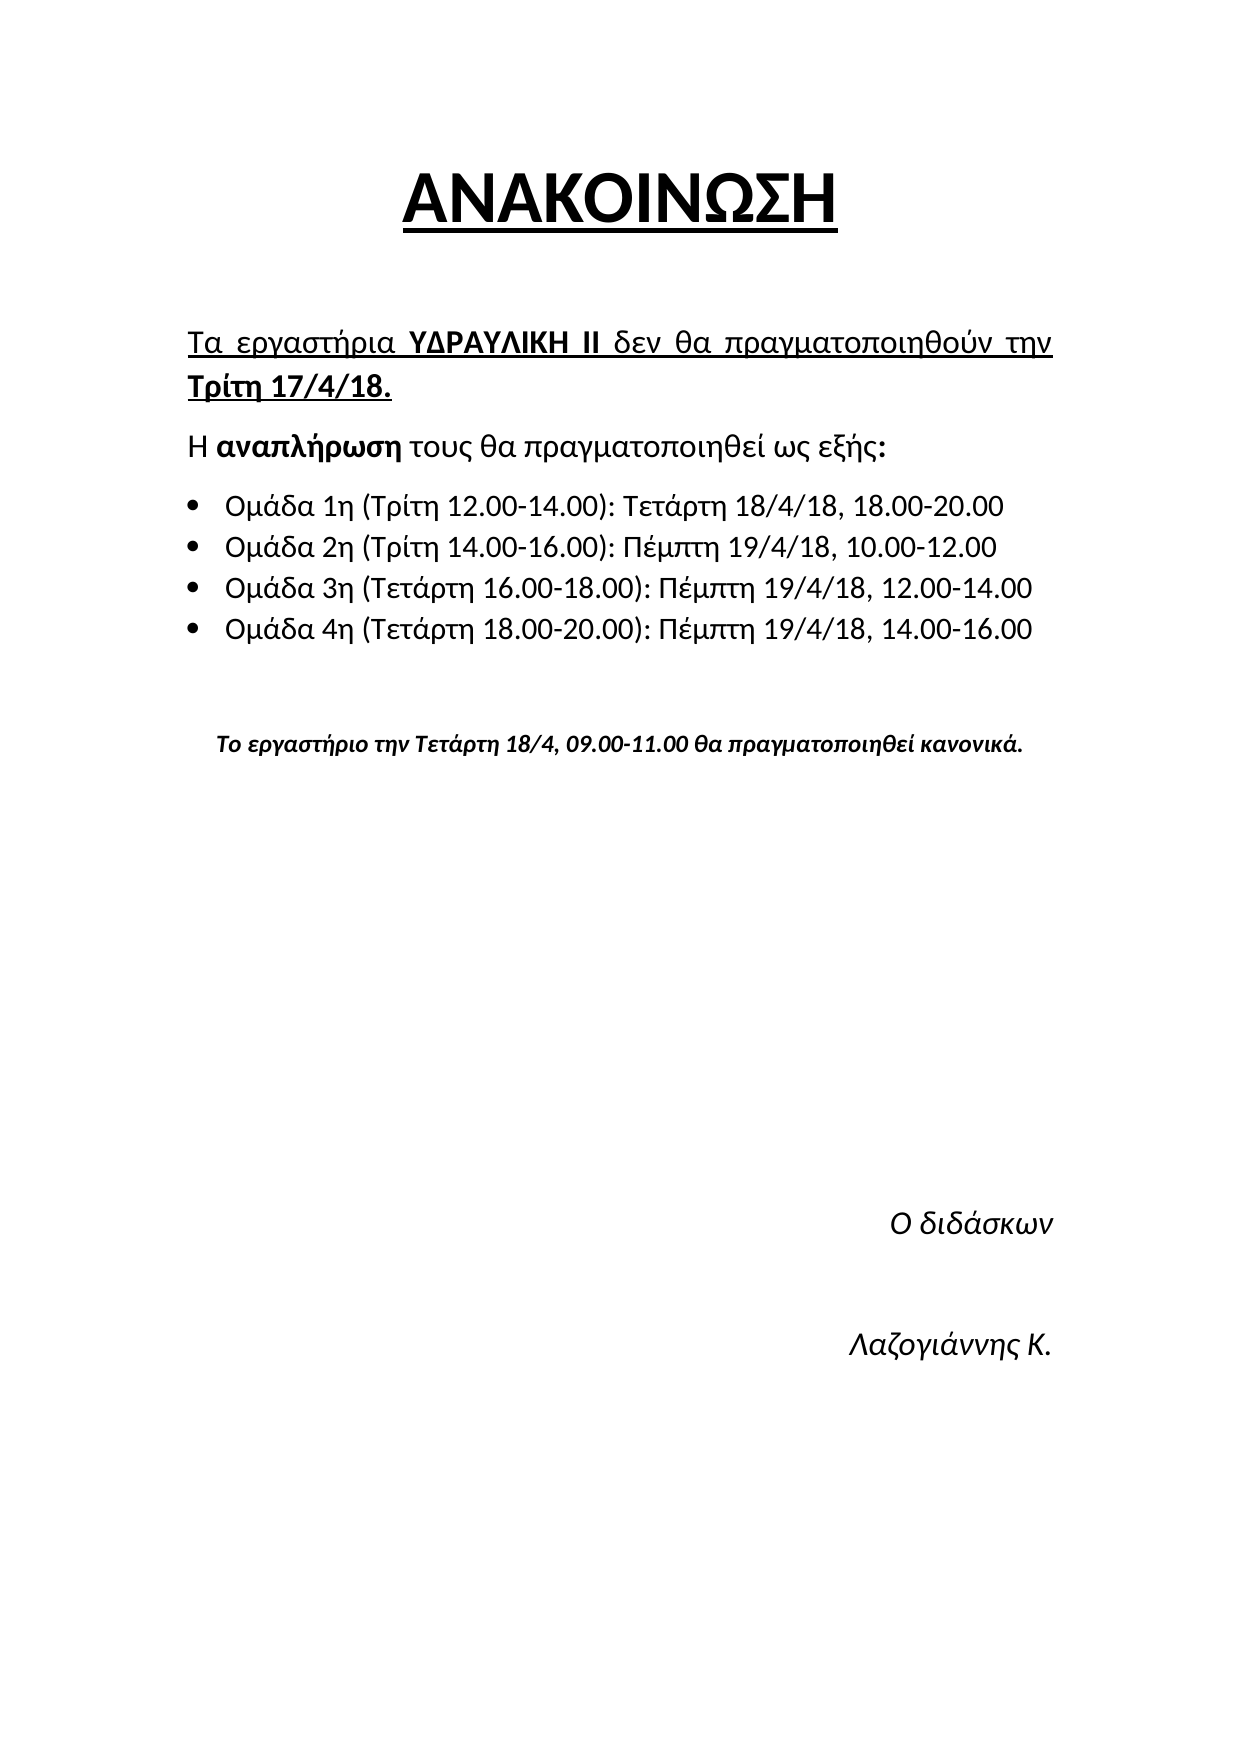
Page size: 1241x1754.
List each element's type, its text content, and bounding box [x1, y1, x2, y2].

list Ομάδα 1η (Τρίτη 12.00-14.00): Τετάρτη 18/4/18, 18.00-20.00 [187, 486, 1053, 524]
text Ο διδάσκων [187, 1202, 1053, 1242]
list Ομάδα 2η (Τρίτη 14.00-16.00): Πέμπτη 19/4/18, 10.00-12.00 [187, 527, 1053, 565]
text ΑΝΑΚΟΙΝΩΣΗ [187, 150, 1053, 242]
list Ομάδα 4η (Τετάρτη 18.00-20.00): Πέμπτη 19/4/18, 14.00-16.00 [187, 609, 1053, 647]
text Τα εργαστήρια ΥΔΡΑΥΛΙΚΗ ΙΙ δεν θα πραγματοποιηθούν την Τρίτη 17/4/18. [187, 356, 1053, 405]
text Η αναπλήρωση τους θα πραγματοποιηθεί ως εξής: [187, 425, 1053, 466]
list Ομάδα 3η (Τετάρτη 16.00-18.00): Πέμπτη 19/4/18, 12.00-14.00 [187, 568, 1053, 606]
text Τα εργαστήρια ΥΔΡΑΥΛΙΚΗ ΙΙ δεν θα πραγματοποιηθούν την Τρίτη 17/4/18. [187, 321, 1053, 355]
text Το εργαστήριο την Τετάρτη 18/4, 09.00-11.00 θα πραγματοποιηθεί κανονικά. [187, 728, 1053, 758]
text Λαζογιάννης Κ. [187, 1323, 1053, 1364]
